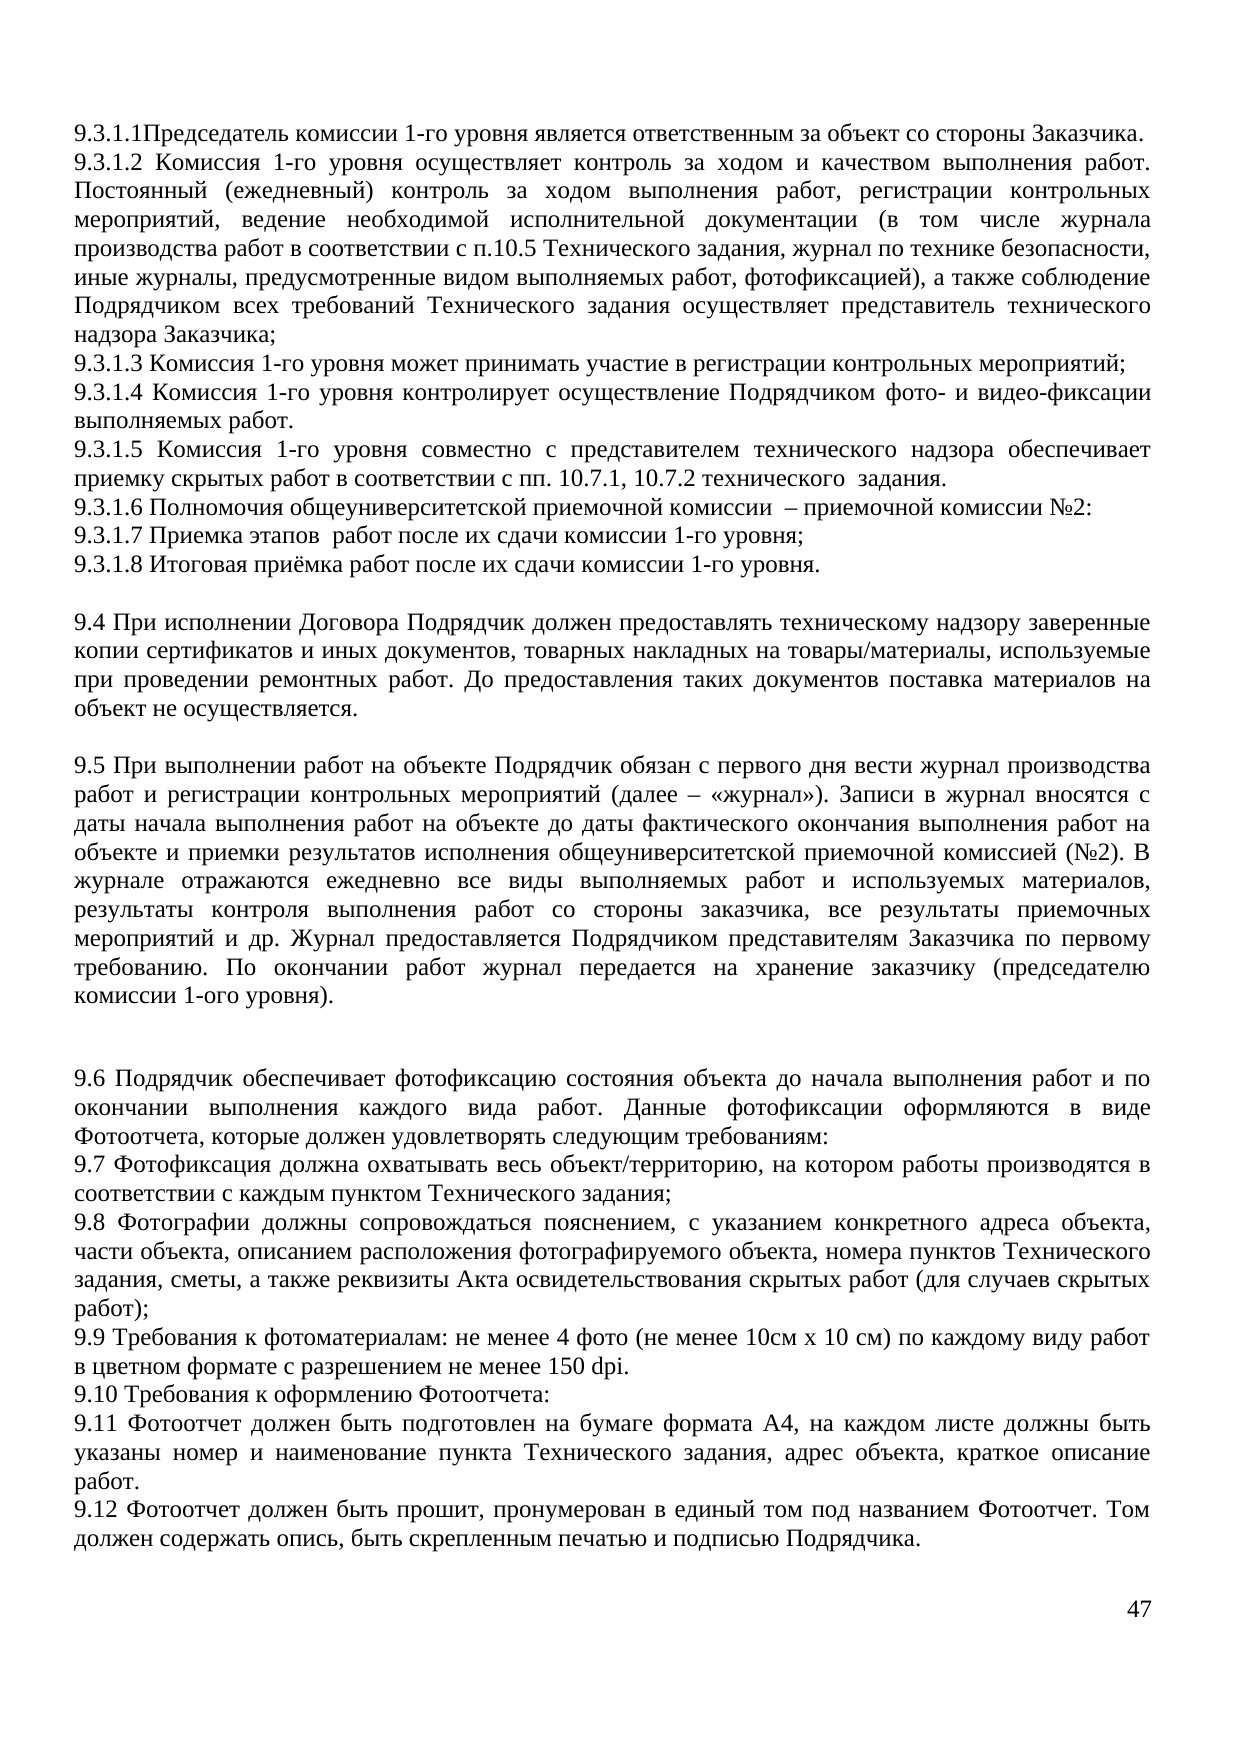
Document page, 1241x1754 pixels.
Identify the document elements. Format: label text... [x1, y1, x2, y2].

text 9.11 Фотоотчет должен быть подготовлен на бумаге формата А4, на каждом листе должны быть указаны номер и наименование пункта Технического задания, адрес объекта, краткое описание работ. [74, 1408, 1152, 1494]
text 9.3.1.1Председатель комиссии 1-го уровня является ответственным за объект со стороны Заказчика. [74, 118, 1152, 147]
text 9.3.1.2 Комиссия 1-го уровня осуществляет контроль за ходом и качеством выполнения работ. Постоянный (ежедневный) контроль за ходом выполнения работ, регистрации контрольных мероприятий, ведение необходимой исполнительной документации (в том числе журнала производства работ в соответствии с п.10.5 Технического задания, журнал по технике безопасности, иные журналы, предусмотренные видом выполняемых работ, фотофиксацией), а также соблюдение Подрядчиком всех требований Технического задания осуществляет представитель технического надзора Заказчика; [74, 147, 1152, 348]
text 9.7 Фотофиксация должна охватывать весь объект/территорию, на котором работы производятся в соответствии с каждым пунктом Технического задания; [74, 1149, 1152, 1207]
text 9.3.1.6 Полномочия общеуниверситетской приемочной комиссии – приемочной комиссии №2: [74, 492, 1152, 521]
text 9.3.1.7 Приемка этапов работ после их сдачи комиссии 1-го уровня; [74, 521, 1152, 549]
text 9.3.1.8 Итоговая приёмка работ после их сдачи комиссии 1-го уровня. [74, 549, 1152, 578]
text 9.5 При выполнении работ на объекте Подрядчик обязан с первого дня вести журнал производства работ и регистрации контрольных мероприятий (далее – «журнал»). Записи в журнал вносятся с даты начала выполнения работ на объекте до даты фактического окончания выполнения работ на объекте и приемки результатов исполнения общеуниверситетской приемочной комиссией (№2). В журнале отражаются ежедневно все виды выполняемых работ и используемых материалов, результаты контроля выполнения работ со стороны заказчика, все результаты приемочных мероприятий и др. Журнал предоставляется Подрядчиком представителям Заказчика по первому требованию. По окончании работ журнал передается на хранение заказчику (председателю комиссии 1-ого уровня). [74, 751, 1152, 1009]
text 9.12 Фотоотчет должен быть прошит, пронумерован в единый том под названием Фотоотчет. Том должен содержать опись, быть скрепленным печатью и подписью Подрядчика. [74, 1494, 1152, 1552]
text 9.8 Фотографии должны сопровождаться пояснением, с указанием конкретного адреса объекта, части объекта, описанием расположения фотографируемого объекта, номера пунктов Технического задания, сметы, а также реквизиты Акта освидетельствования скрытых работ (для случаев скрытых работ); [74, 1207, 1152, 1322]
text 9.4 При исполнении Договора Подрядчик должен предоставлять техническому надзору заверенные копии сертификатов и иных документов, товарных накладных на товары/материалы, используемые при проведении ремонтных работ. До предоставления таких документов поставка материалов на объект не осуществляется. [74, 607, 1152, 722]
text 9.3.1.3 Комиссия 1-го уровня может принимать участие в регистрации контрольных мероприятий; [74, 348, 1152, 377]
text 9.9 Требования к фотоматериалам: не менее 4 фото (не менее 10см х 10 см) по каждому виду работ в цветном формате с разрешением не менее 150 dpi. [74, 1322, 1152, 1379]
text 9.6 Подрядчик обеспечивает фотофиксацию состояния объекта до начала выполнения работ и по окончании выполнения каждого вида работ. Данные фотофиксации оформляются в виде Фотоотчета, которые должен удовлетворять следующим требованиям: [74, 1063, 1152, 1149]
text 9.10 Требования к оформлению Фотоотчета: [74, 1379, 1152, 1408]
text 9.3.1.4 Комиссия 1-го уровня контролирует осуществление Подрядчиком фото- и видео-фиксации выполняемых работ. [74, 377, 1152, 434]
text 9.3.1.5 Комиссия 1-го уровня совместно с представителем технического надзора обеспечивает приемку скрытых работ в соответствии с пп. 10.7.1, 10.7.2 технического задания. [74, 434, 1152, 492]
